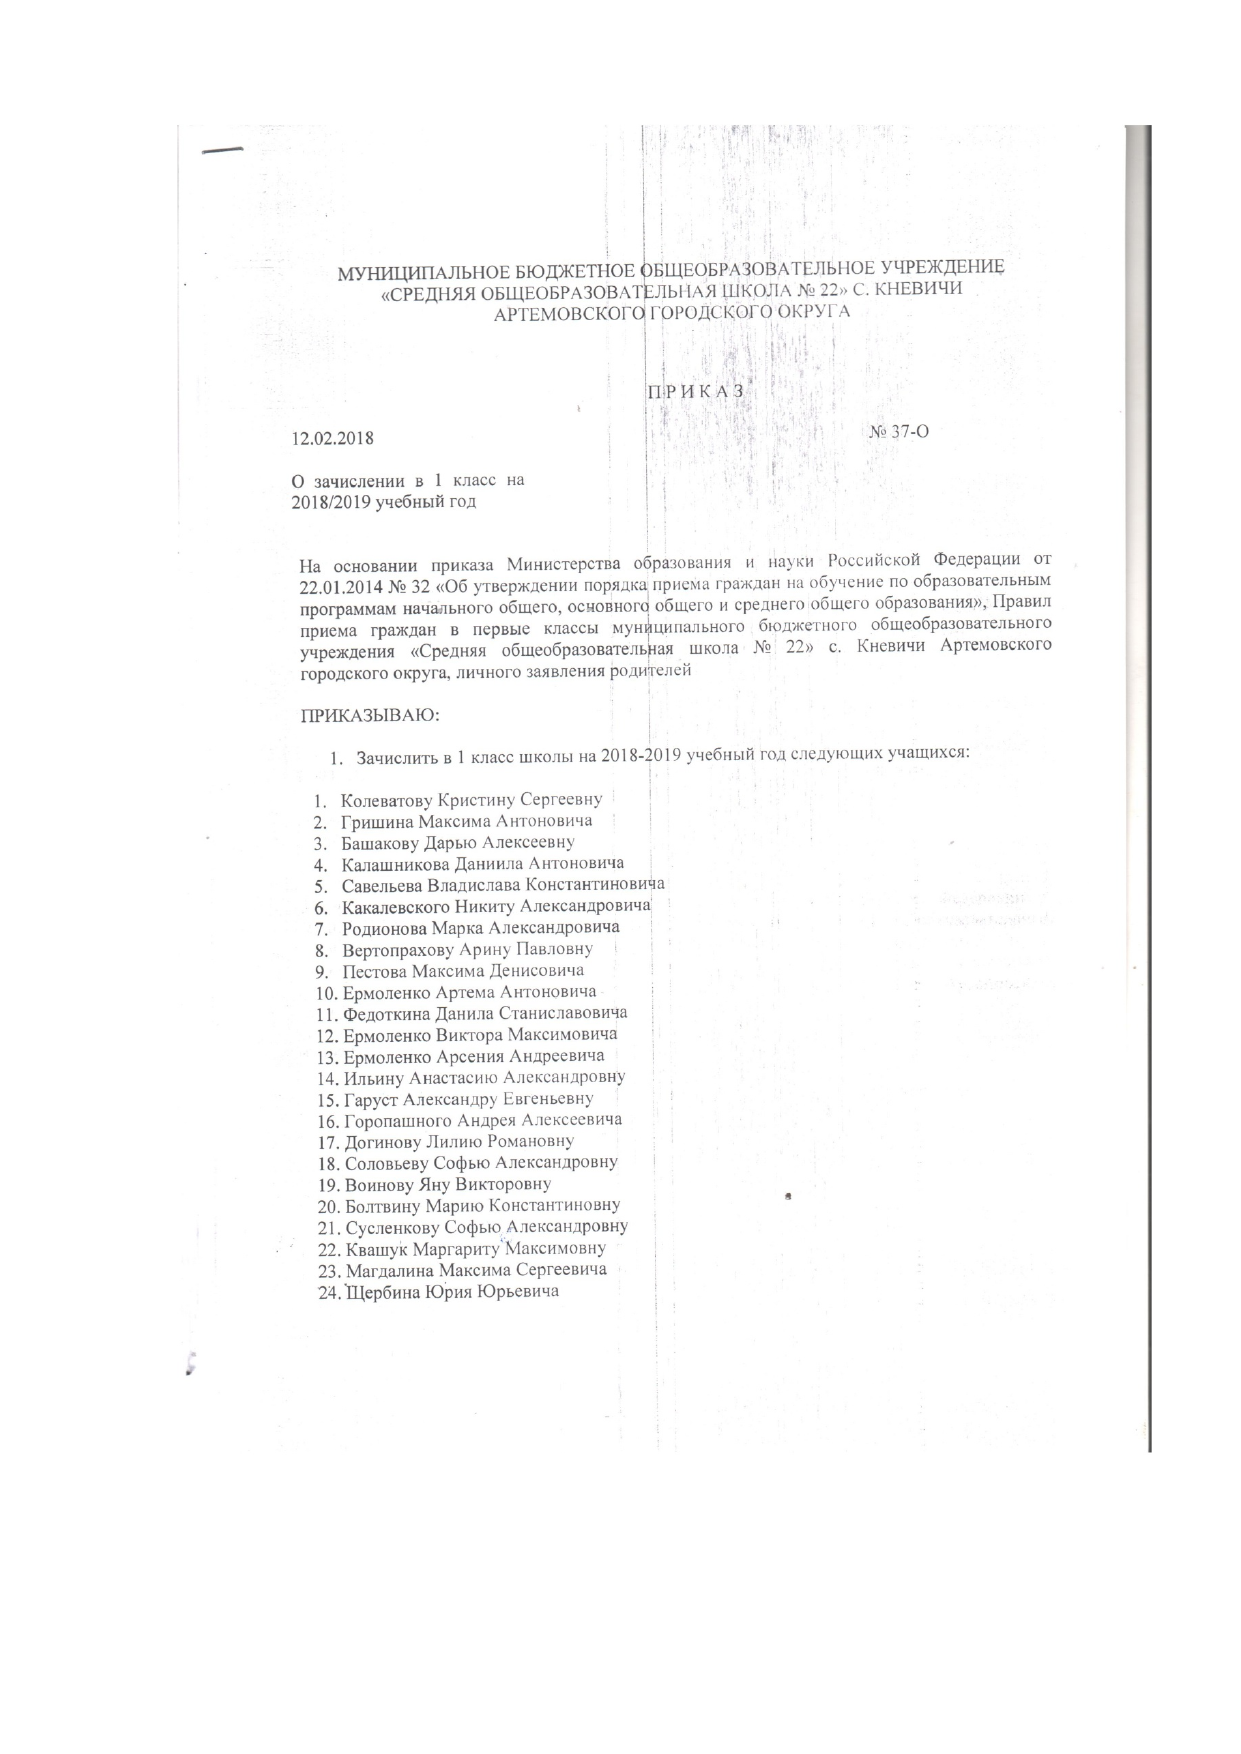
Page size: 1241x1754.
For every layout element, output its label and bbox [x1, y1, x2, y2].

picture [177, 118, 1152, 1459]
